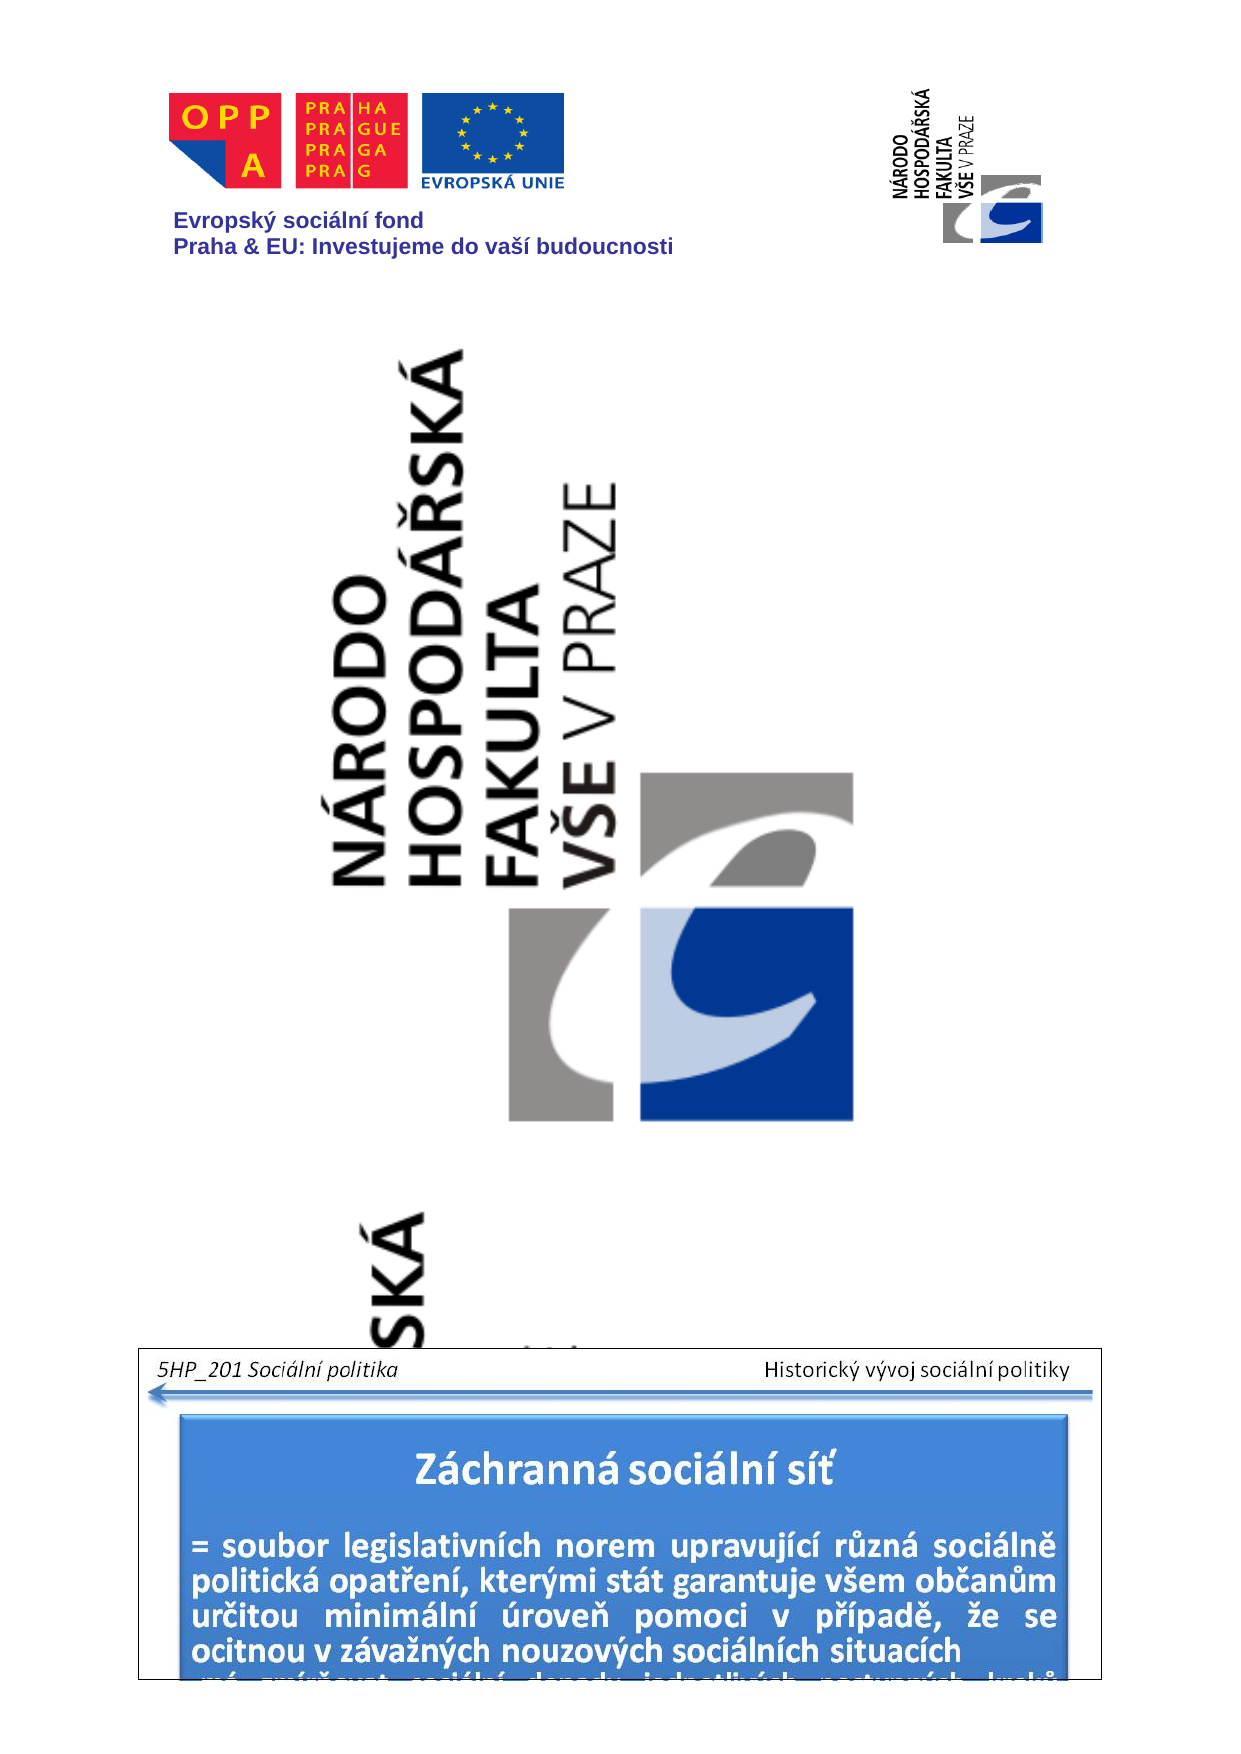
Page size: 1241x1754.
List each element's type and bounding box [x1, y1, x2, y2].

picture [147, 285, 956, 1348]
picture [147, 73, 586, 207]
picture [147, 1350, 1093, 1679]
